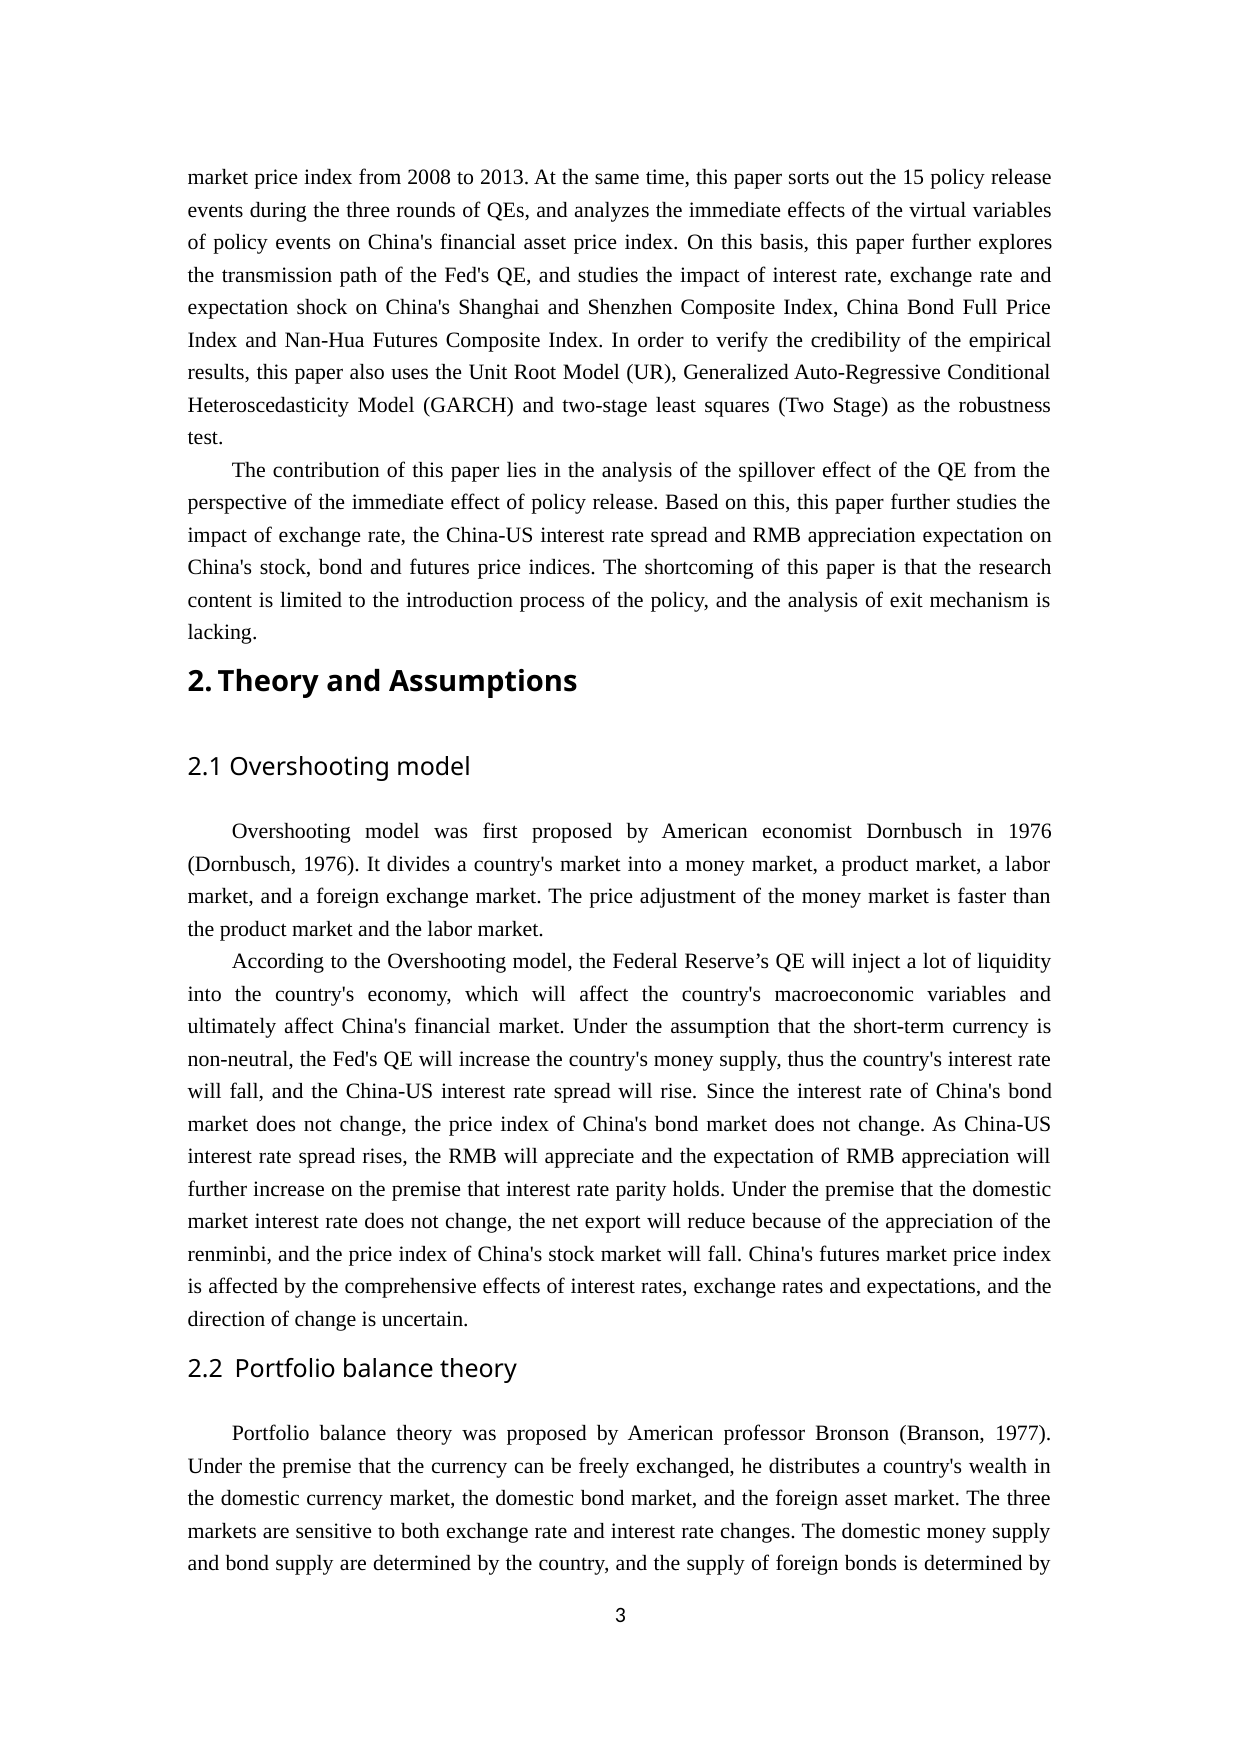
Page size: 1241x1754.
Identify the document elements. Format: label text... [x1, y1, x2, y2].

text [187, 161, 1053, 453]
text According to the Overshooting model, the Federal Reserve’s QE will inject a lot of liquidity into the country's economy, which will affect the country's macroeconomic variables and ultimately affect China's financial market. Under the assumption that the short-term currency is non-neutral, the Fed's QE will increase the country's money supply, thus the country's interest rate will fall, and the China-US interest rate spread will rise. Since the interest rate of China's bond market does not change, the price index of China's bond market does not change. As China-US interest rate spread rises, the RMB will appreciate and the expectation of RMB appreciation will further increase on the premise that interest rate parity holds. Under the premise that the domestic market interest rate does not change, the net export will reduce because of the appreciation of the renminbi, and the price index of China's stock market will fall. China's futures market price index is affected by the comprehensive effects of interest rates, exchange rates and expectations, and the direction of change is uncertain. [187, 945, 1053, 1335]
text Overshooting model was first proposed by American economist Dornbusch in 1976 (Dornbusch, 1976). It divides a country's market into a money market, a product market, a labor market, and a foreign exchange market. The price adjustment of the money market is faster than the product market and the labor market. [187, 815, 1053, 945]
text 2.2 Portfolio balance theory [187, 1335, 1053, 1400]
text The contribution of this paper lies in the analysis of the spillover effect of the QE from the perspective of the immediate effect of policy release. Based on this, this paper further studies the impact of exchange rate, the China-US interest rate spread and RMB appreciation expectation on China's stock, bond and futures price indices. The shortcoming of this paper is that the research content is limited to the introduction process of the policy, and the analysis of exit mechanism is lacking. [187, 453, 1053, 648]
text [187, 1417, 1053, 1579]
text 2.1 Overshooting model [187, 733, 1053, 798]
text 2. Theory and Assumptions [187, 648, 1053, 713]
